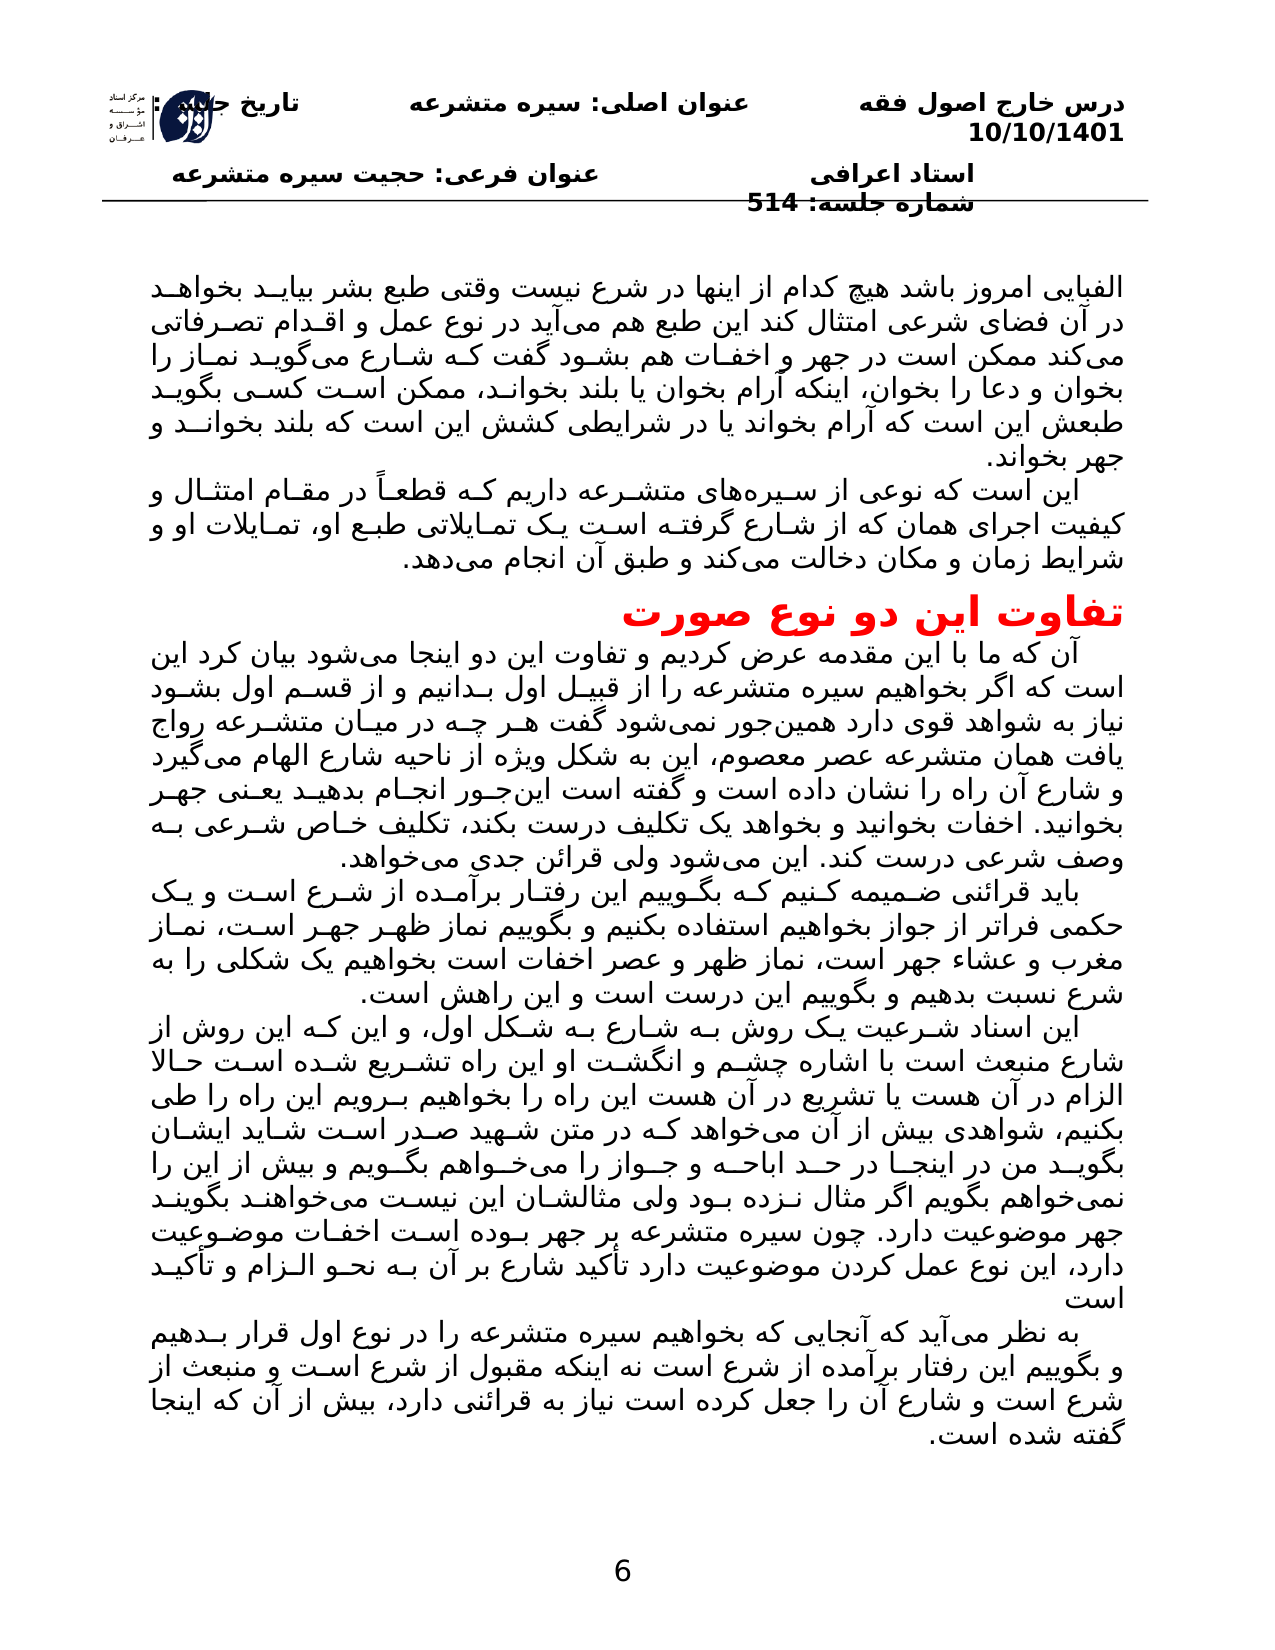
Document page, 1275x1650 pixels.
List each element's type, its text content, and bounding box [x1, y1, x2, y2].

text آن که ما با این مقدمه عرض کردیم و تفاوت این دو اینجا می‌شود بیان کرد این است که اگر بخواهیم سیره متشرعه را از قبیل اول بدانیم و از قسم اول بشود نیاز به شواهد قوی دارد همین‌جور نمی‌شود گفت هر چه در میان متشرعه رواج یافت همان متشرعه عصر معصوم، این به شکل ویژه از ناحیه شارع الهام می‌گیرد و شارع آن راه را نشان داده است و گفته است این‌جور انجام بدهید یعنی جهر بخوانید. اخفات بخوانید و بخواهد یک تکلیف درست بکند، تکلیف خاص شرعی به وصف شرعی درست کند. این می‌شود ولی قرائن جدی می‌خواهد. [150, 637, 1125, 874]
picture [102, 86, 215, 146]
text این است که نوعی از سیره‌های متشرعه داریم که قطعاً در مقام امتثال و کیفیت اجرای همان که از شارع گرفته است یک تمایلاتی طبع او، تمایلات او و شرایط زمان و مکان دخالت می‌کند و طبق آن انجام می‌دهد. [150, 474, 1125, 576]
text به نظر می‌آید که آنجایی که بخواهیم سیره متشرعه را در نوع اول قرار بدهیم و بگوییم این رفتار برآمده از شرع است نه اینکه مقبول از شرع است و منبعث از شرع است و شارع آن را جعل کرده است نیاز به قرائنی دارد، بیش از آن که اینجا گفته شده است. [150, 1316, 1125, 1452]
text این اسناد شرعیت یک روش به شارع به شکل اول، و این که این روش از شارع منبعث است با اشاره چشم و انگشت او این راه تشریع شده است حالا الزام در آن هست یا تشریع در آن هست این راه را بخواهیم برویم این راه را طی بکنیم، شواهدی بیش از آن می‌خواهد که در متن شهید صدر است شاید ایشان بگوید من در اینجا در حد اباحه و جواز را می‌خواهم بگویم و بیش از این را نمی‌خواهم بگویم اگر مثال نزده بود ولی مثالشان این نیست می‌خواهند بگویند جهر موضوعیت دارد. چون سیره متشرعه بر جهر بوده است اخفات موضوعیت دارد، این نوع عمل کردن موضوعیت دارد تأکید شارع بر آن به نحو الزام و تأکید است [150, 1010, 1125, 1316]
subtitle تفاوت این دو نوع صورت [150, 588, 1125, 637]
text باید قرائنی ضمیمه کنیم که بگوییم این رفتار برآمده از شرع است و یک حکمی فراتر از جواز بخواهیم استفاده بکنیم و بگوییم نماز ظهر جهر است، نماز مغرب و عشاء جهر است، نماز ظهر و عصر اخفات است بخواهیم یک شکلی را به شرع نسبت بدهیم و بگوییم این درست است و این راهش است. [150, 874, 1125, 1010]
